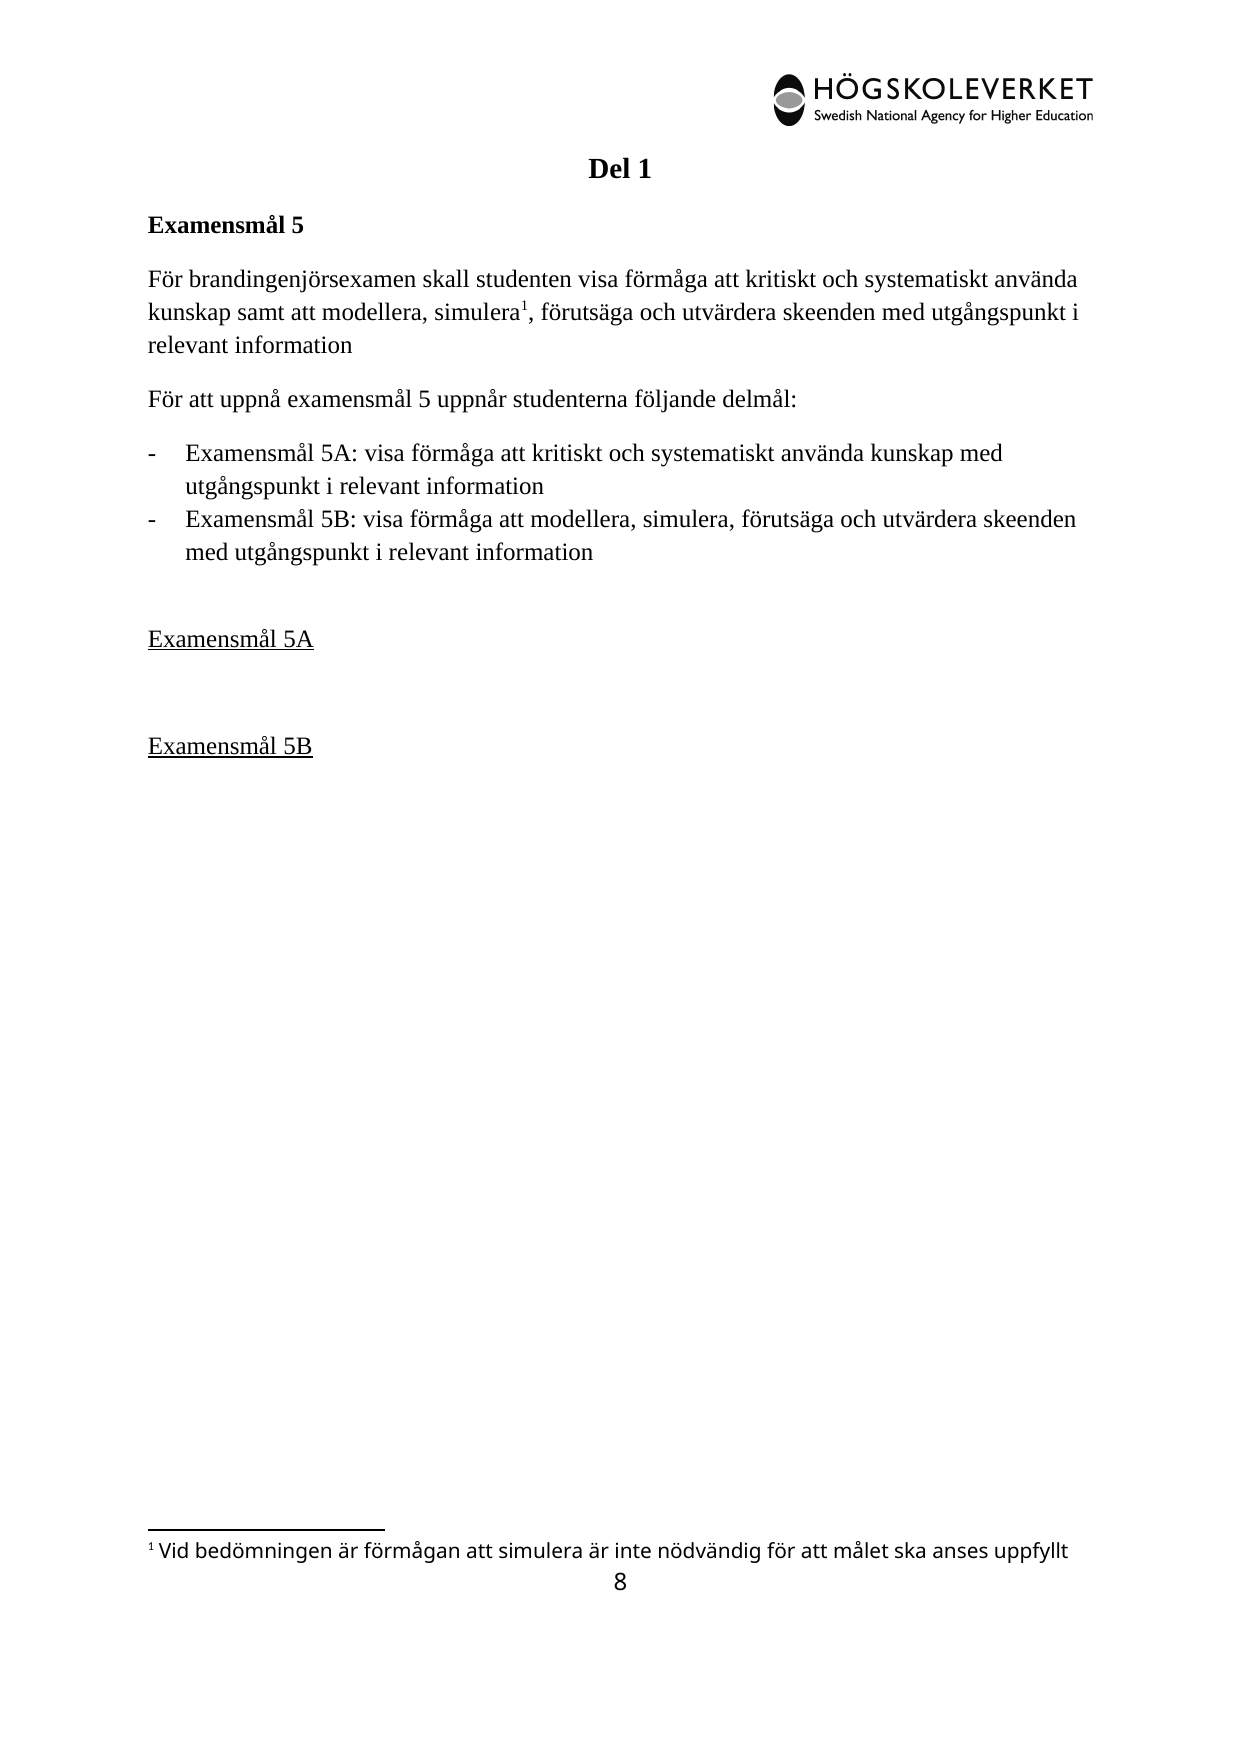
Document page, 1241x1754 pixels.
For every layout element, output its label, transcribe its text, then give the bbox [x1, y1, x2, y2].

text Examensmål 5B [148, 731, 1092, 760]
text Del 1 [148, 151, 1092, 184]
text För att uppnå examensmål 5 uppnår studenterna följande delmål: [148, 384, 1092, 413]
list Examensmål 5A: visa förmåga att kritiskt och systematiskt använda kunskap med utgångspunkt i relevant information [148, 438, 1092, 499]
text För brandingenjörsexamen skall studenten visa förmåga att kritiskt och systematiskt använda kunskap samt att modellera, simulera, förutsäga och utvärdera skeenden med utgångspunkt i relevant information [148, 264, 1092, 359]
text Examensmål 5A [148, 624, 1092, 652]
text Examensmål 5 [148, 210, 1092, 239]
list Examensmål 5B: visa förmåga att modellera, simulera, förutsäga och utvärdera skeenden med utgångspunkt i relevant information [148, 504, 1092, 566]
picture [773, 73, 1093, 126]
